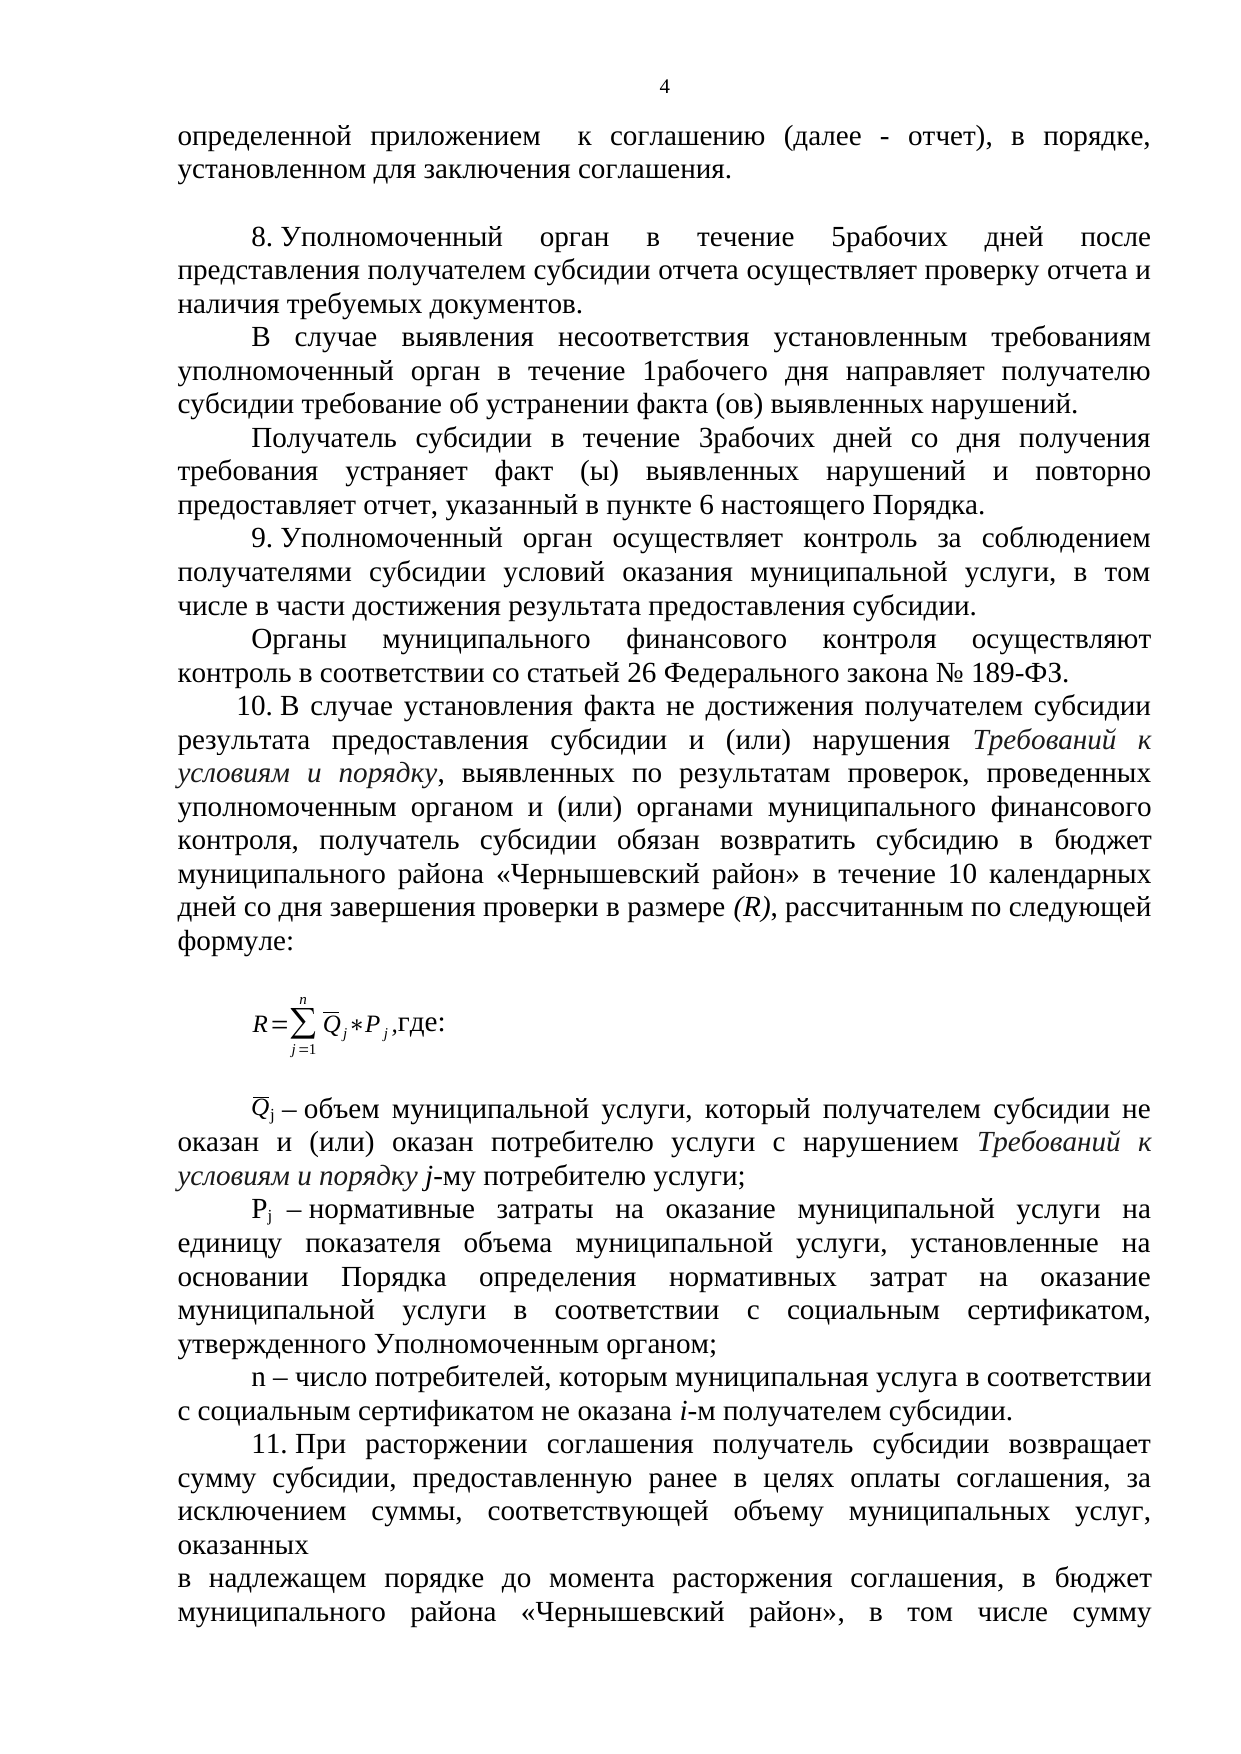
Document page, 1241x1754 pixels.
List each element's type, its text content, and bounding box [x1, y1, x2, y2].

text Получатель субсидии в течение 3рабочих дней со дня получения требования устраняет факт (ы) выявленных нарушений и повторно предоставляет отчет, указанный в пункте 6 настоящего Порядка. [177, 420, 1152, 521]
text Органы муниципального финансового контроля осуществляют контроль в соответствии со статьей 26 Федерального закона № 189-ФЗ. [177, 621, 1152, 688]
text j – объем муниципальной услуги, который получателем субсидии не оказан и (или) оказан потребителю услуги с нарушением Требований к условиям и порядку j-му потребителю услуги; [177, 1091, 1152, 1192]
text В случае выявления несоответствия установленным требованиям уполномоченный орган в течение 1рабочего дня направляет получателю субсидии требование об устранении факта (ов) выявленных нарушений. [177, 319, 1152, 420]
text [177, 1426, 1152, 1628]
text n – число потребителей, которым муниципальная услуга в соответствии с социальным сертификатом не оказана i-м получателем субсидии. [177, 1359, 1152, 1426]
text 8. Уполномоченный орган в течение 5рабочих дней после представления получателем субсидии отчета осуществляет проверку отчета и наличия требуемых документов. [177, 219, 1152, 319]
text где: [177, 990, 1152, 1057]
text 10. В случае установления факта не достижения получателем субсидии результата предоставления субсидии и (или) нарушения Требований к условиям и порядку, выявленных по результатам проверок, проведенных уполномоченным органом и (или) органами муниципального финансового контроля, получатель субсидии обязан возвратить субсидию в бюджет муниципального района «Чернышевский район» в течение 10 календарных дней со дня завершения проверки в размере (R), рассчитанным по следующей формуле: [177, 688, 1152, 957]
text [177, 118, 1152, 185]
text 9. Уполномоченный орган осуществляет контроль за соблюдением получателями субсидии условий оказания муниципальной услуги, в том числе в части достижения результата предоставления субсидии. [177, 521, 1152, 621]
text Pj – нормативные затраты на оказание муниципальной услуги на единицу показателя объема муниципальной услуги, установленные на основании Порядка определения нормативных затрат на оказание муниципальной услуги в соответствии с социальным сертификатом, утвержденного Уполномоченным органом; [177, 1192, 1152, 1359]
